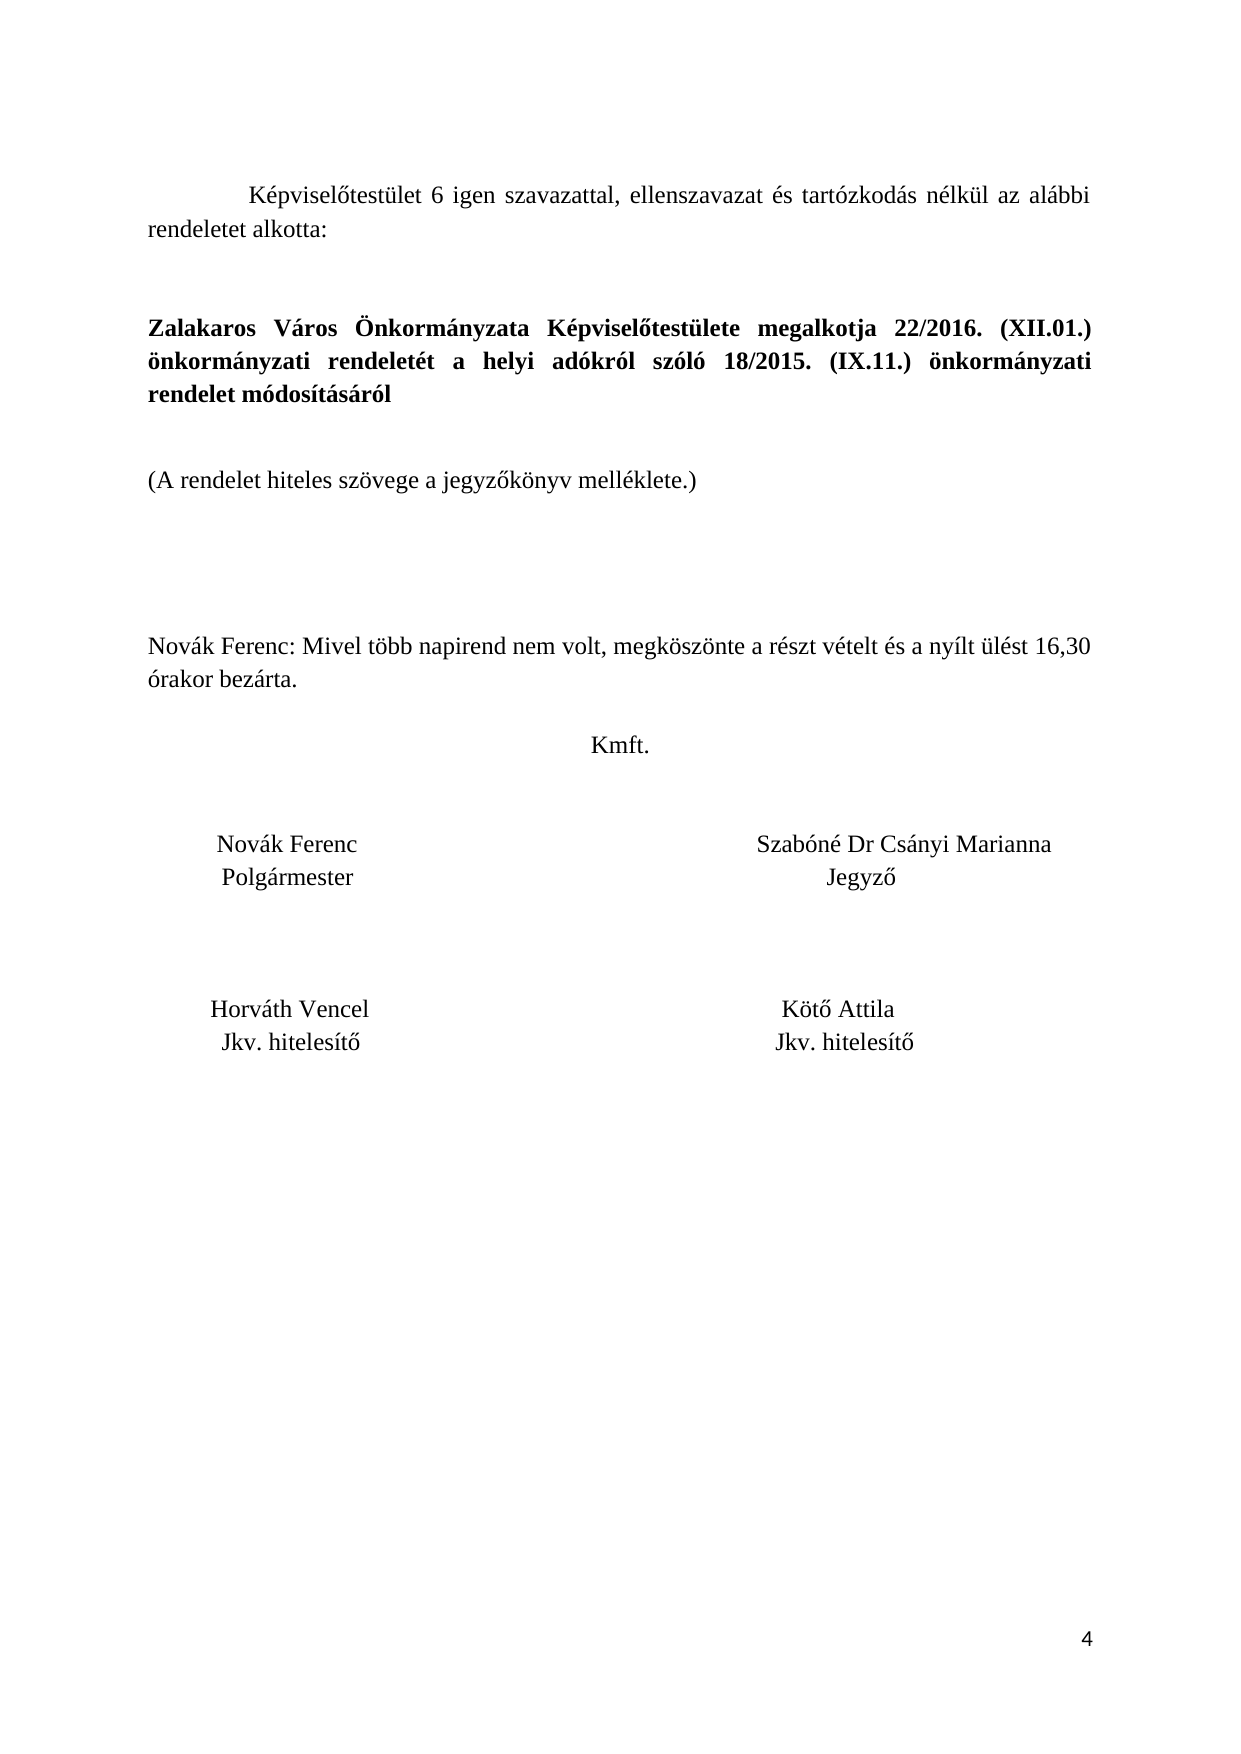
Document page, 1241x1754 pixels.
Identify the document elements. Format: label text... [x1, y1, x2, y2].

text Kmft. [148, 730, 1093, 758]
text Novák Ferenc Szabóné Dr Csányi Marianna [148, 829, 1093, 858]
text Horváth Vencel Kötő Attila [148, 994, 1093, 1023]
text Zalakaros Város Önkormányzata Képviselőtestülete megalkotja 22/2016. (XII.01.) önkormányzati rendeletét a helyi adókról szóló 18/2015. (IX.11.) önkormányzati rendelet módosításáról [148, 313, 1093, 407]
text Jkv. hitelesítő Jkv. hitelesítő [148, 1027, 1093, 1056]
text Polgármester Jegyző [148, 862, 1093, 891]
text (A rendelet hiteles szövege a jegyzőkönyv melléklete.) [148, 466, 1093, 494]
text Novák Ferenc: Mivel több napirend nem volt, megköszönte a részt vételt és a nyílt ülést 16,30 órakor bezárta. [148, 631, 1093, 692]
text Képviselőtestület 6 igen szavazattal, ellenszavazat és tartózkodás nélkül az alábbi rendeletet alkotta: [148, 181, 1093, 242]
